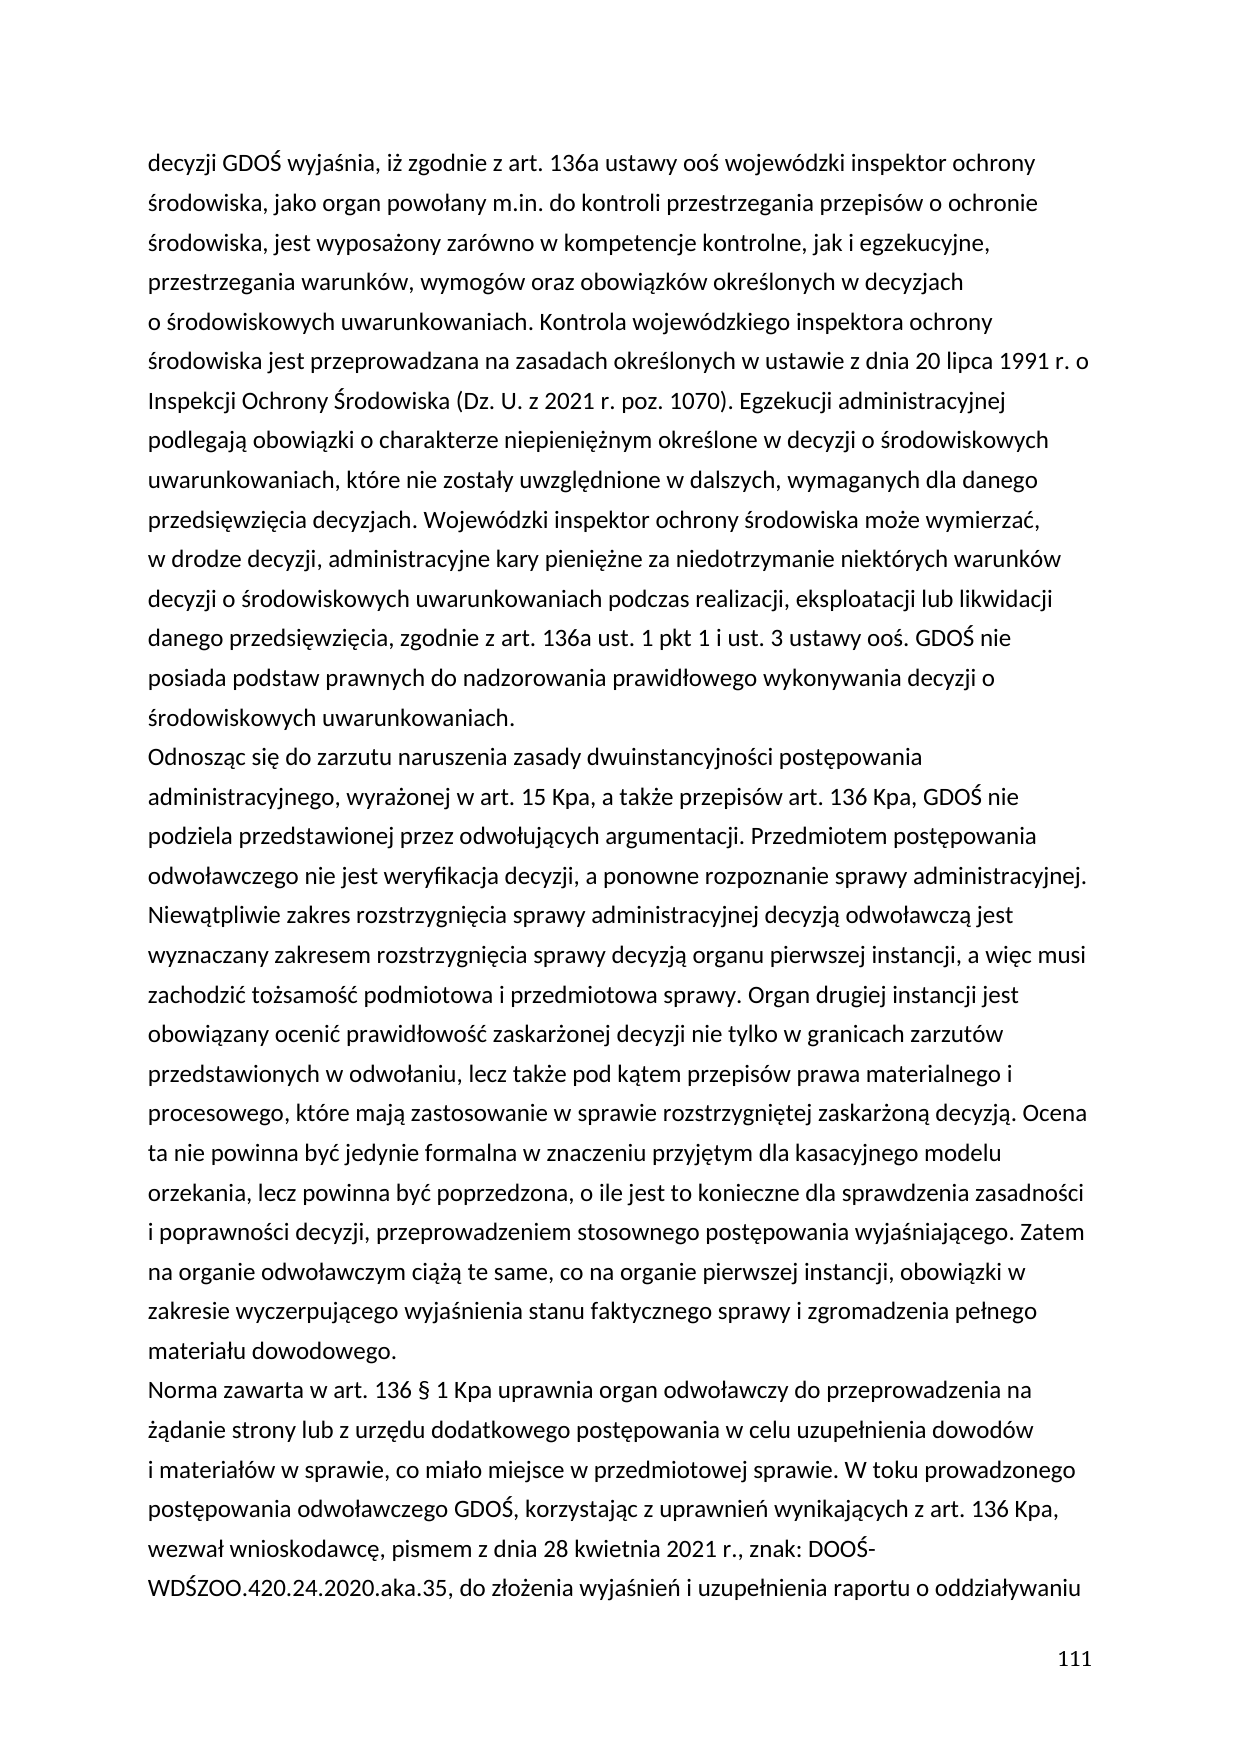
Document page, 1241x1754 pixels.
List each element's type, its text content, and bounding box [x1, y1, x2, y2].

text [148, 148, 1093, 732]
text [148, 1375, 1093, 1603]
text Odnosząc się do zarzutu naruszenia zasady dwuinstancyjności postępowania administracyjnego, wyrażonej w art. 15 Kpa, a także przepisów art. 136 Kpa, GDOŚ nie podziela przedstawionej przez odwołujących argumentacji. Przedmiotem postępowania odwoławczego nie jest weryfikacja decyzji, a ponowne rozpoznanie sprawy administracyjnej. Niewątpliwie zakres rozstrzygnięcia sprawy administracyjnej decyzją odwoławczą jest wyznaczany zakresem rozstrzygnięcia sprawy decyzją organu pierwszej instancji, a więc musi zachodzić tożsamość podmiotowa i przedmiotowa sprawy. Organ drugiej instancji jest obowiązany ocenić prawidłowość zaskarżonej decyzji nie tylko w granicach zarzutów przedstawionych w odwołaniu, lecz także pod kątem przepisów prawa materialnego i procesowego, które mają zastosowanie w sprawie rozstrzygniętej zaskarżoną decyzją. Ocena ta nie powinna być jedynie formalna w znaczeniu przyjętym dla kasacyjnego modelu orzekania, lecz powinna być poprzedzona, o ile jest to konieczne dla sprawdzenia zasadności i poprawności decyzji, przeprowadzeniem stosownego postępowania wyjaśniającego. Zatem na organie odwoławczym ciążą te same, co na organie pierwszej instancji, obowiązki w zakresie wyczerpującego wyjaśnienia stanu faktycznego sprawy i zgromadzenia pełnego materiału dowodowego. [148, 741, 1093, 1366]
